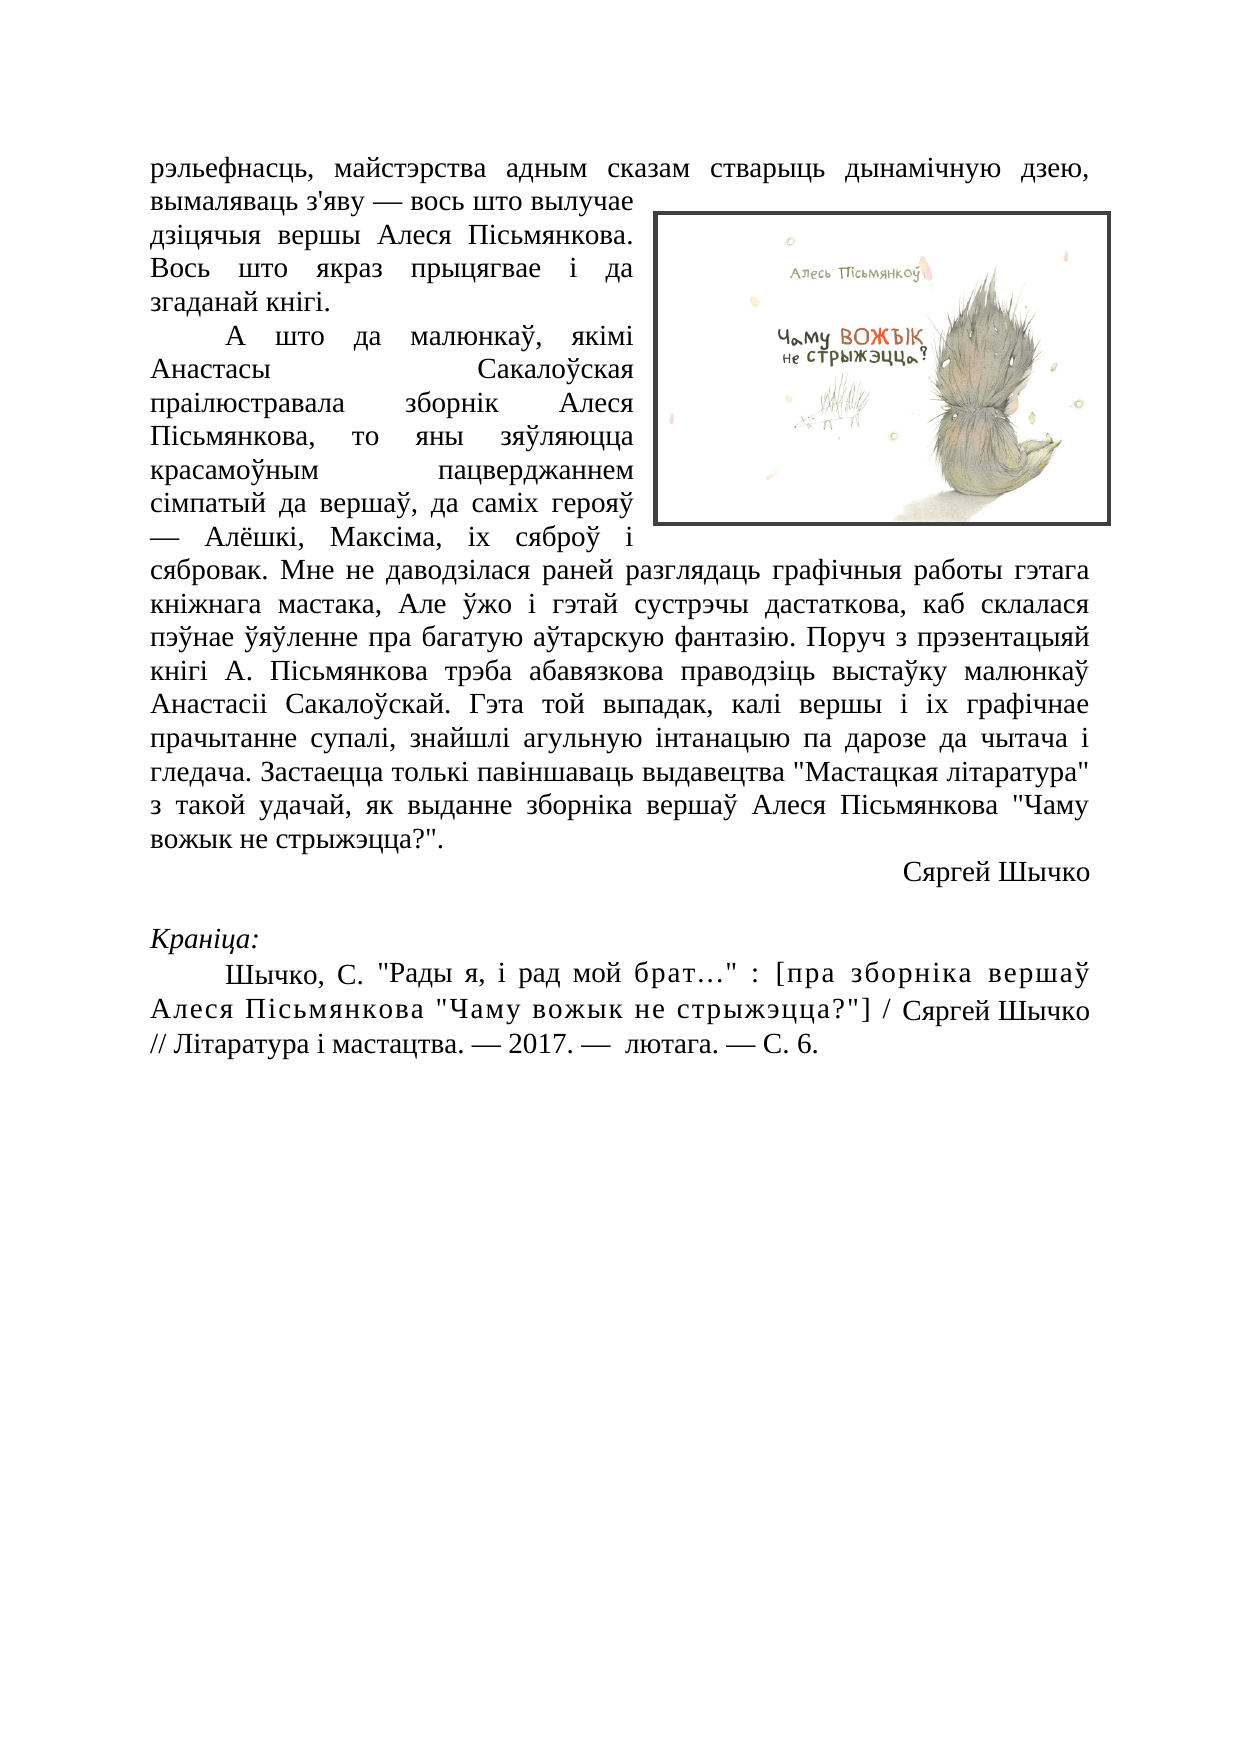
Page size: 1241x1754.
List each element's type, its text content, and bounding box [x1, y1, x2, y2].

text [150, 150, 1090, 318]
text А што да малюнкаў, якімі Анастасы Сакалоўская праілюстравала зборнік Алеся Пісьмянкова, то яны зяўляюцца красамоўным пацверджаннем сімпатый да вершаў, да саміх герояў — Алёшкі, Максіма, іх сяброў і сябровак. Мне не даводзілася раней разглядаць графічныя работы гэтага кніжнага мастака, Але ўжо і гэтай сустрэчы дастаткова, каб склалася пэўнае ўяўленне пра багатую аўтарскую фантазію. Поруч з прэзентацыяй кнігі А. Пісьмянкова трэба абавязкова праводзіць выстаўку малюнкаў Анастасіі Сакалоўскай. Гэта той выпадак, калі вершы і іх графічнае прачытанне супалі, знайшлі агульную інтанацыю па дарозе да чытача і гледача. Застаецца толькі павіншаваць выдавецтва "Мастацкая літаратура" з такой удачай, як выданне зборніка вершаў Алеся Пісьмянкова "Чаму вожык не стрыжэцца?". [150, 318, 1090, 854]
text Краніца: [150, 921, 1090, 955]
text Шычко, С. "Рады я, і рад мой брат..." : [пра зборніка вершаў Алеся Пісьмянкова "Чаму вожык не стрыжэцца?"] / Сяргей Шычко // Літаратура і мастацтва. — 2017. — лютага. — С. 6. [150, 955, 1090, 1060]
picture [658, 215, 1107, 522]
text Сяргей Шычко [150, 854, 1090, 888]
